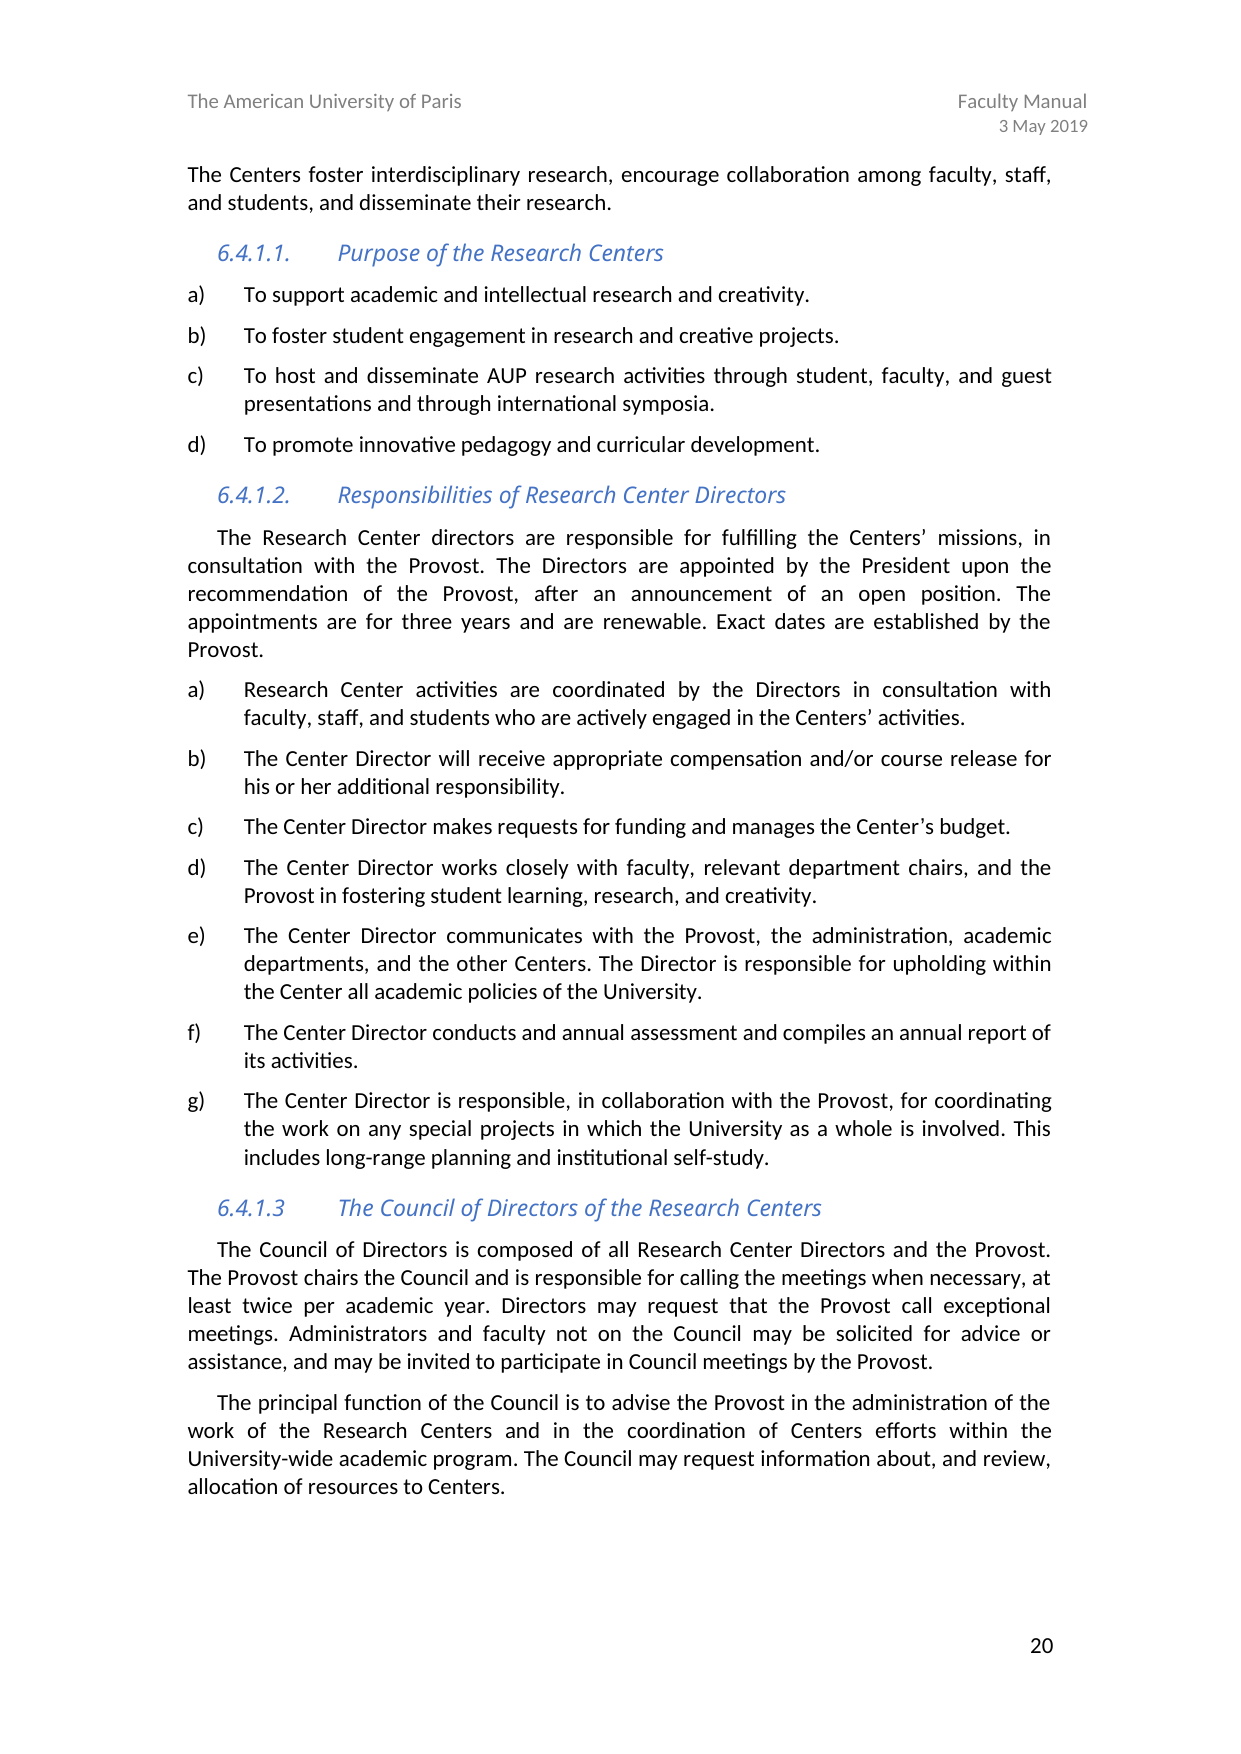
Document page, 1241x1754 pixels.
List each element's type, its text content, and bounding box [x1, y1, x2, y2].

text The Research Center directors are responsible for fulfilling the Centers’ missions, in consultation with the Provost. The Directors are appointed by the President upon the recommendation of the Provost, after an announcement of an open position. The appointments are for three years and are renewable. Exact dates are established by the Provost. [187, 523, 1053, 663]
text d) The Center Director works closely with faculty, relevant department chairs, and the Provost in fostering student learning, research, and creativity. [187, 853, 1053, 909]
text b) The Center Director will receive appropriate compensation and/or course release for his or her additional responsibility. [187, 744, 1053, 800]
text c) The Center Director makes requests for funding and manages the Center’s budget. [187, 812, 1053, 840]
text c) To host and disseminate AUP research activities through student, faculty, and guest presentations and through international symposia. [187, 362, 1053, 418]
subtitle Purpose of the Research Centers [217, 237, 1053, 268]
text The principal function of the Council is to advise the Provost in the administration of the work of the Research Centers and in the coordination of Centers efforts within the University-wide academic program. The Council may request information about, and review, allocation of resources to Centers. [187, 1388, 1053, 1500]
text f) The Center Director conducts and annual assessment and compiles an annual report of its activities. [187, 1018, 1053, 1074]
text The Council of Directors is composed of all Research Center Directors and the Provost. The Provost chairs the Council and is responsible for calling the meetings when necessary, at least twice per academic year. Directors may request that the Provost call exceptional meetings. Administrators and faculty not on the Council may be solicited for advice or assistance, and may be invited to participate in Council meetings by the Provost. [187, 1235, 1053, 1375]
text a) Research Center activities are coordinated by the Directors in consultation with faculty, staff, and students who are actively engaged in the Centers’ activities. [187, 675, 1053, 731]
subtitle 6.4.1.3 The Council of Directors of the Research Centers [217, 1191, 1053, 1223]
text b) To foster student engagement in research and creative projects. [187, 321, 1053, 349]
text d) To promote innovative pedagogy and curricular development. [187, 430, 1053, 458]
text g) The Center Director is responsible, in collaboration with the Provost, for coordinating the work on any special projects in which the University as a whole is involved. This includes long-range planning and institutional self-study. [187, 1087, 1053, 1171]
subtitle Responsibilities of Research Center Directors [217, 479, 1053, 510]
text e) The Center Director communicates with the Provost, the administration, academic departments, and the other Centers. The Director is responsible for upholding within the Center all academic policies of the University. [187, 921, 1053, 1006]
text a) To support academic and intellectual research and creativity. [187, 281, 1053, 308]
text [187, 160, 1053, 216]
